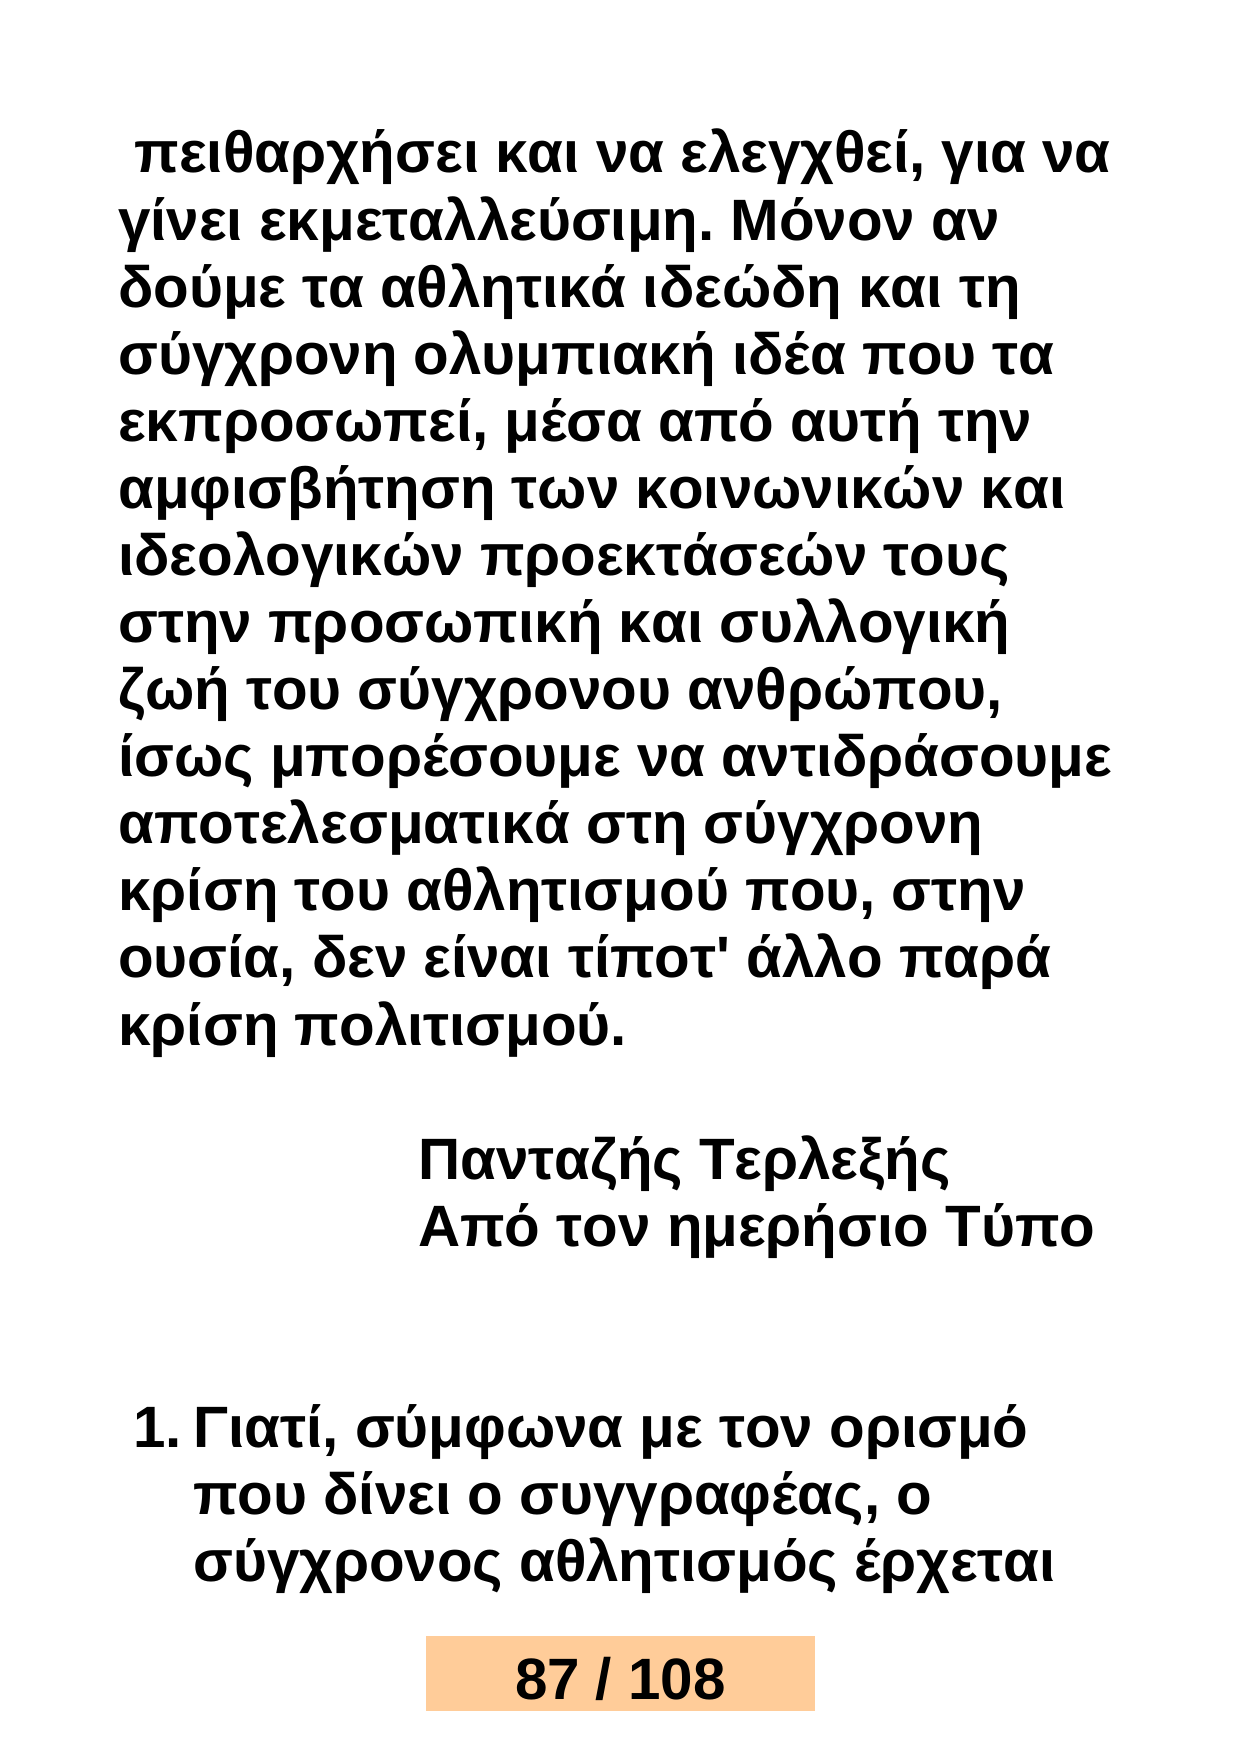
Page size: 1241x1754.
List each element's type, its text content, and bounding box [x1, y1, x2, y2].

text πειθαρχήσει και να ελεγχθεί, για να γίνει εκμεταλλεύσιμη. Μόνον αν δούμε τα αθλητικά ιδεώδη και τη σύγχρονη ολυμπιακή ιδέα που τα εκπροσωπεί, μέσα από αυτή την αμφισβήτηση των κοινωνικών και ιδεολογικών προεκτάσεών τους στην προσωπική και συλλογική ζωή του σύγχρονου ανθρώπου, ίσως μπορέσουμε να αντιδράσουμε αποτελεσματικά στη σύγχρονη κρίση του αθλητισμού που, στην ουσία, δεν είναι τίποτ' άλλο παρά κρίση πολιτισμού. [118, 118, 1122, 1057]
text Πανταζής Τερλεξής Από τον ημερήσιο Τύπο [418, 1124, 1122, 1258]
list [133, 1393, 1122, 1594]
